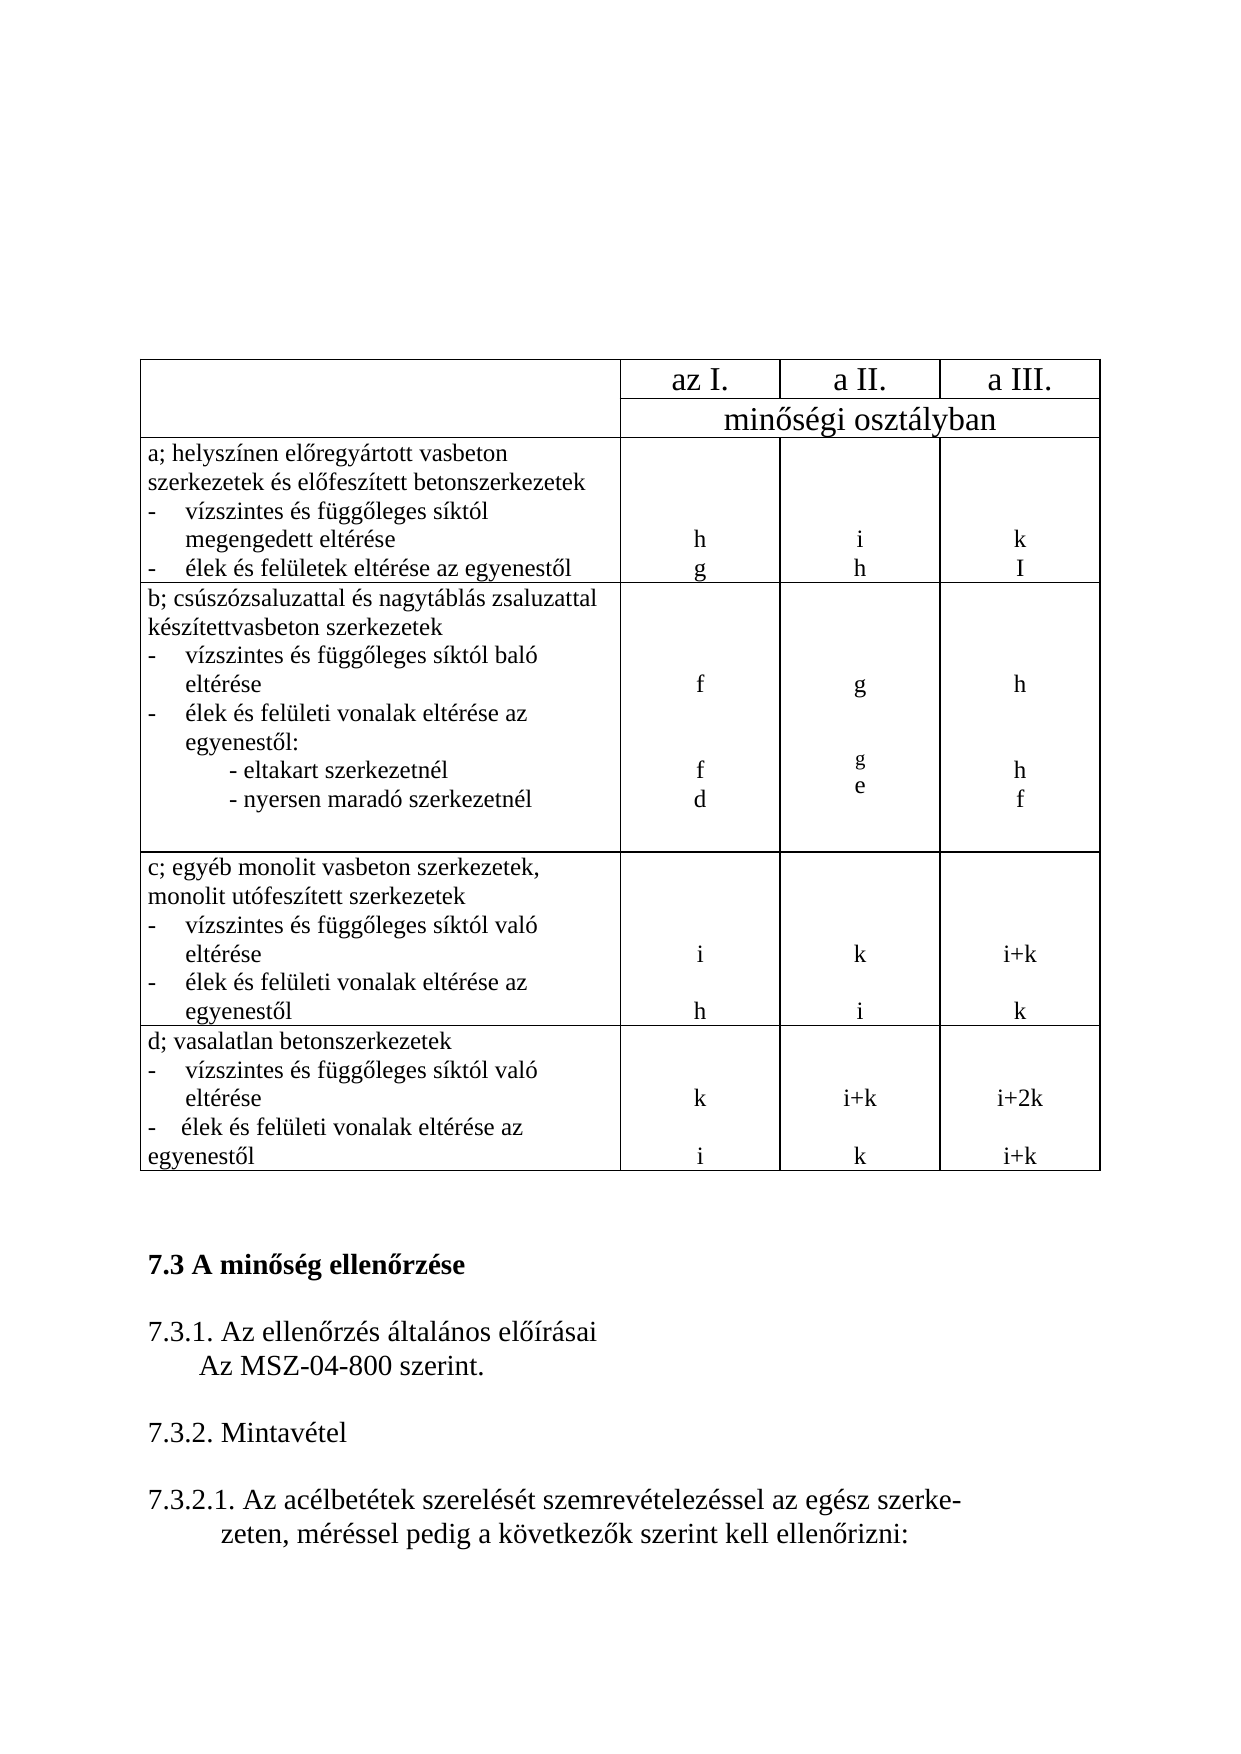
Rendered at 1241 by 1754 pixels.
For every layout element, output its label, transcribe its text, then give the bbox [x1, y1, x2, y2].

table_cell c; egyéb monolit vasbeton szerkezetek, monolit utófeszített szerkezetek vízszintes és függőleges síktól való eltérése élek és felületi vonalak eltérése az egyenestől [141, 853, 620, 1025]
table_cell i h [621, 853, 779, 1025]
table_header az I. [621, 360, 779, 398]
table_cell h g [621, 438, 779, 582]
table_cell g g e [781, 583, 939, 851]
table_cell k i [621, 1026, 779, 1170]
text 7.3 A minőség ellenőrzése [148, 1247, 1093, 1281]
table_cell i h [781, 438, 939, 582]
table_cell k I [941, 438, 1099, 582]
table_cell i+2k i+k [941, 1026, 1099, 1170]
text 7.3.2. Mintavétel [148, 1415, 1093, 1449]
table_cell f f d [621, 583, 779, 851]
table_cell i+k k [781, 1026, 939, 1170]
text 7.3.1. Az ellenőrzés általános előírásai [148, 1314, 1093, 1348]
table_header a II. [781, 360, 939, 398]
table_cell a; helyszínen előregyártott vasbeton szerkezetek és előfeszített betonszerkezetek vízszintes és függőleges síktól megengedett eltérése élek és felületek eltérése az egyenestől [141, 438, 620, 582]
table_cell h h f [941, 583, 1099, 851]
table_header [141, 360, 620, 437]
table_cell d; vasalatlan betonszerkezetek vízszintes és függőleges síktól való eltérése - élek és felületi vonalak eltérése az egyenestől [141, 1026, 620, 1170]
text Az MSZ-04-800 szerint. [148, 1348, 1093, 1382]
table_cell minőségi osztályban [621, 399, 1099, 437]
text 7.3.2.1. Az acélbetétek szerelését szemrevételezéssel az egész szerke- [148, 1482, 1093, 1516]
table_cell b; csúszózsaluzattal és nagytáblás zsaluzattal készítettvasbeton szerkezetek vízszintes és függőleges síktól baló eltérése élek és felületi vonalak eltérése az egyenestől: - eltakart szerkezetnél - nyersen maradó szerkezetnél [141, 583, 620, 851]
text zeten, méréssel pedig a következők szerint kell ellenőrizni: [148, 1516, 1093, 1549]
table_header a III. [941, 360, 1099, 398]
table_cell i+k k [941, 853, 1099, 1025]
table_cell k i [781, 853, 939, 1025]
